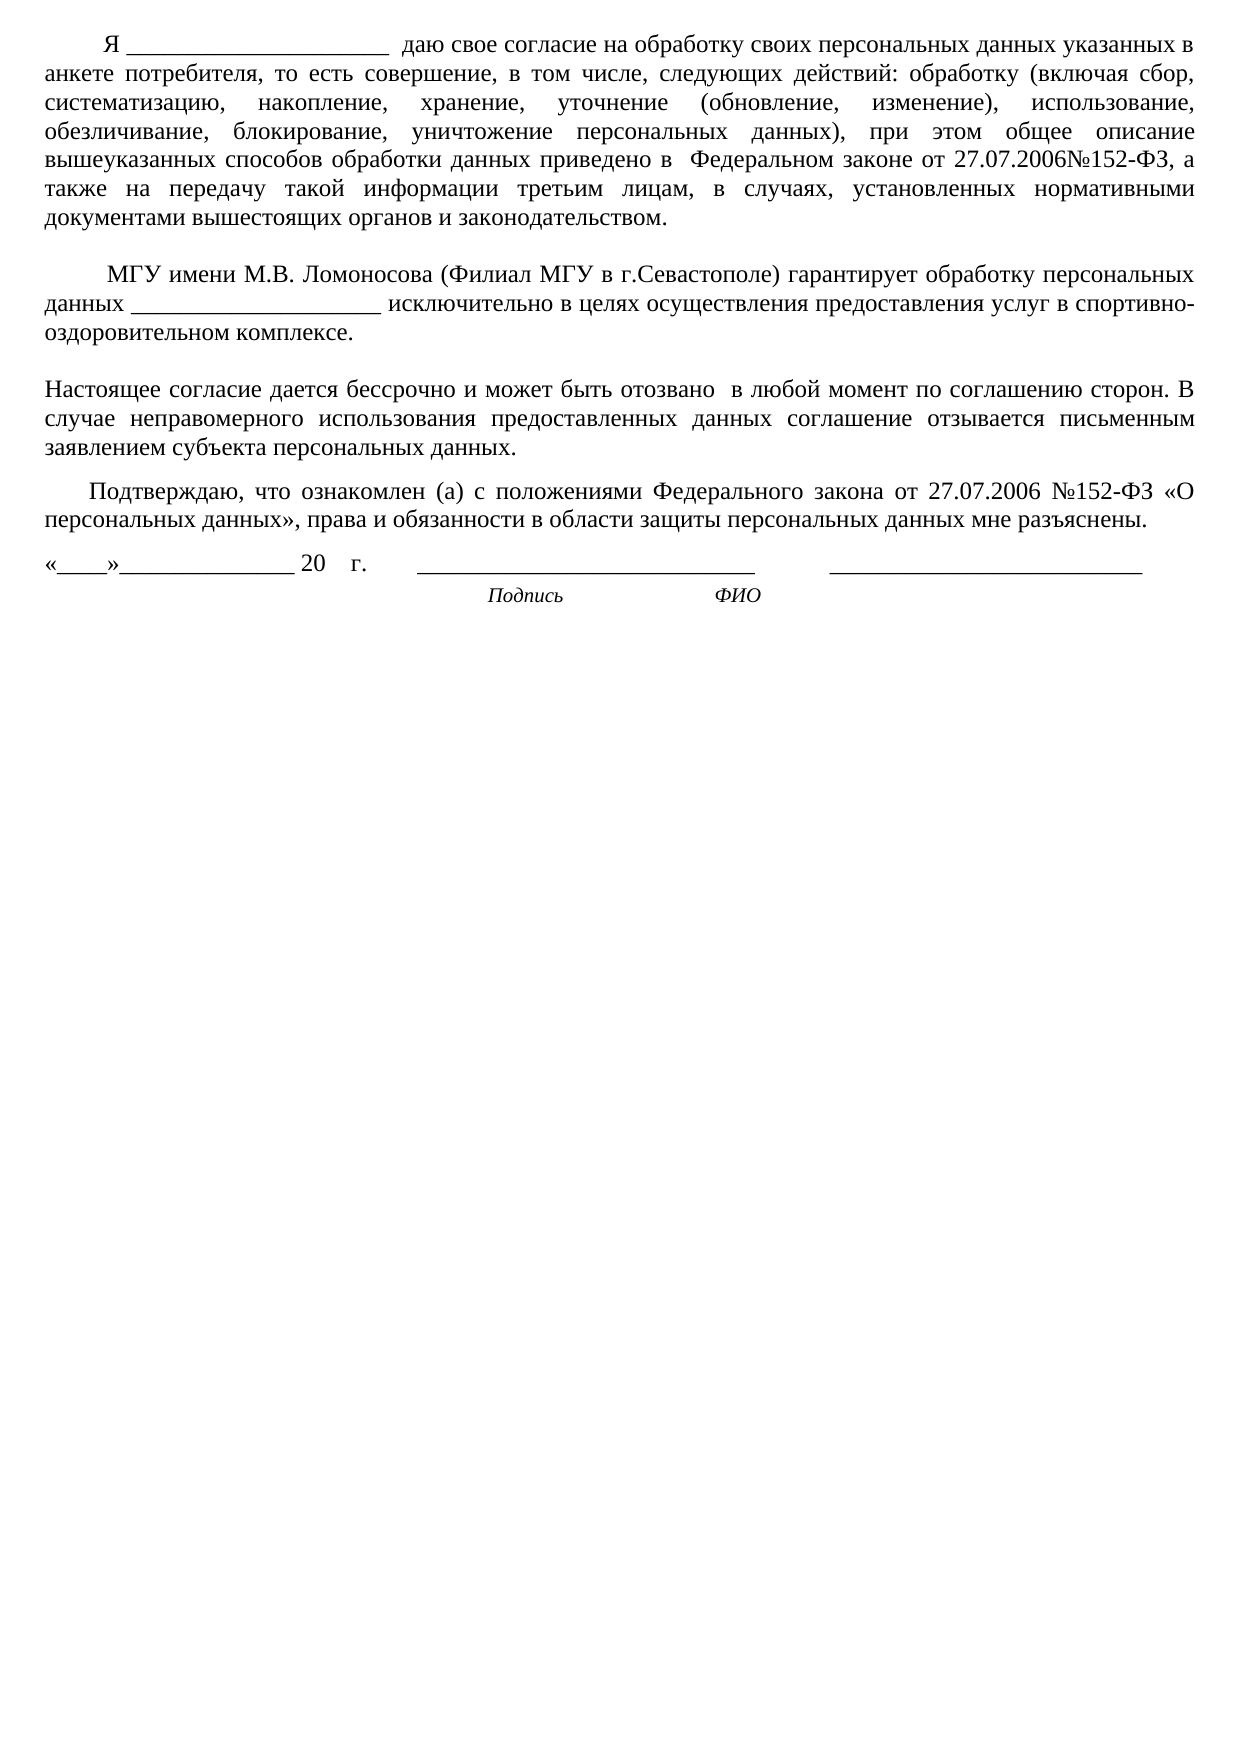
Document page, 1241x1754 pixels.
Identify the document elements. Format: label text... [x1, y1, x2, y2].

text Настоящее согласие дается бессрочно и может быть отозвано в любой момент по соглашению сторон. В случае неправомерного использования предоставленных данных соглашение отзывается письменным заявлением субъекта персональных данных. [44, 374, 1196, 461]
text МГУ имени М.В. Ломоносова (Филиал МГУ в г.Севастополе) гарантирует обработку персональных данных ____________________ исключительно в целях осуществления предоставления услуг в спортивно-оздоровительном комплексе. [44, 259, 1196, 346]
text Подтверждаю, что ознакомлен (а) с положениями Федерального закона от 27.07.2006 №152-ФЗ «О персональных данных», права и обязанности в области защиты персональных данных мне разъяснены. [44, 476, 1196, 533]
text «____»______________ 20 г. ___________________________ _________________________ [44, 548, 1196, 577]
text Я _____________________ даю свое согласие на обработку своих персональных данных указанных в анкете потребителя, то есть совершение, в том числе, следующих действий: обработку (включая сбор, систематизацию, накопление, хранение, уточнение (обновление, изменение), использование, обезличивание, блокирование, уничтожение персональных данных), при этом общее описание вышеуказанных способов обработки данных приведено в Федеральном законе от 27.07.2006№152-ФЗ, а также на передачу такой информации третьим лицам, в случаях, установленных нормативными документами вышестоящих органов и законодательством. [44, 29, 1196, 231]
text Подпись ФИО [44, 583, 1196, 607]
